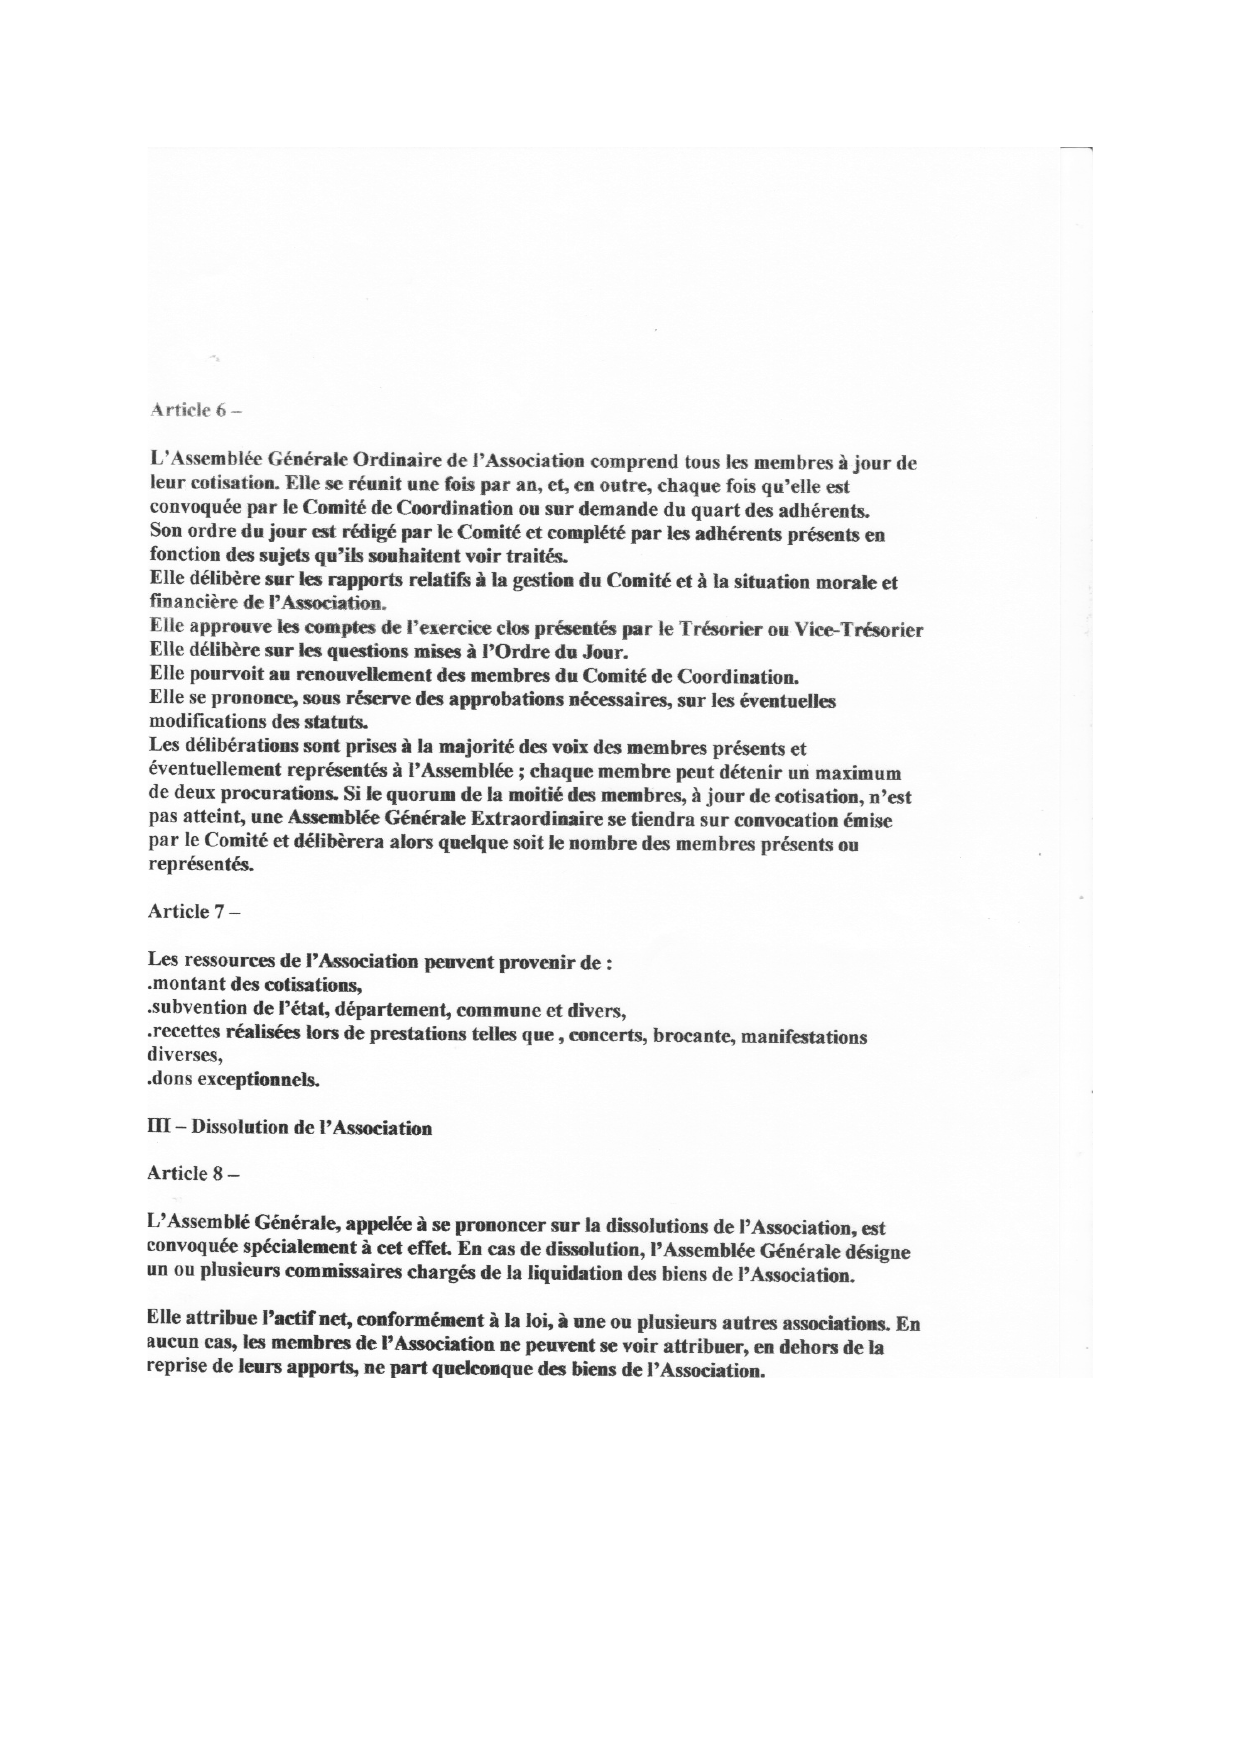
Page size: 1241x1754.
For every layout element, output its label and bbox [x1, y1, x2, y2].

picture [147, 147, 1093, 1378]
